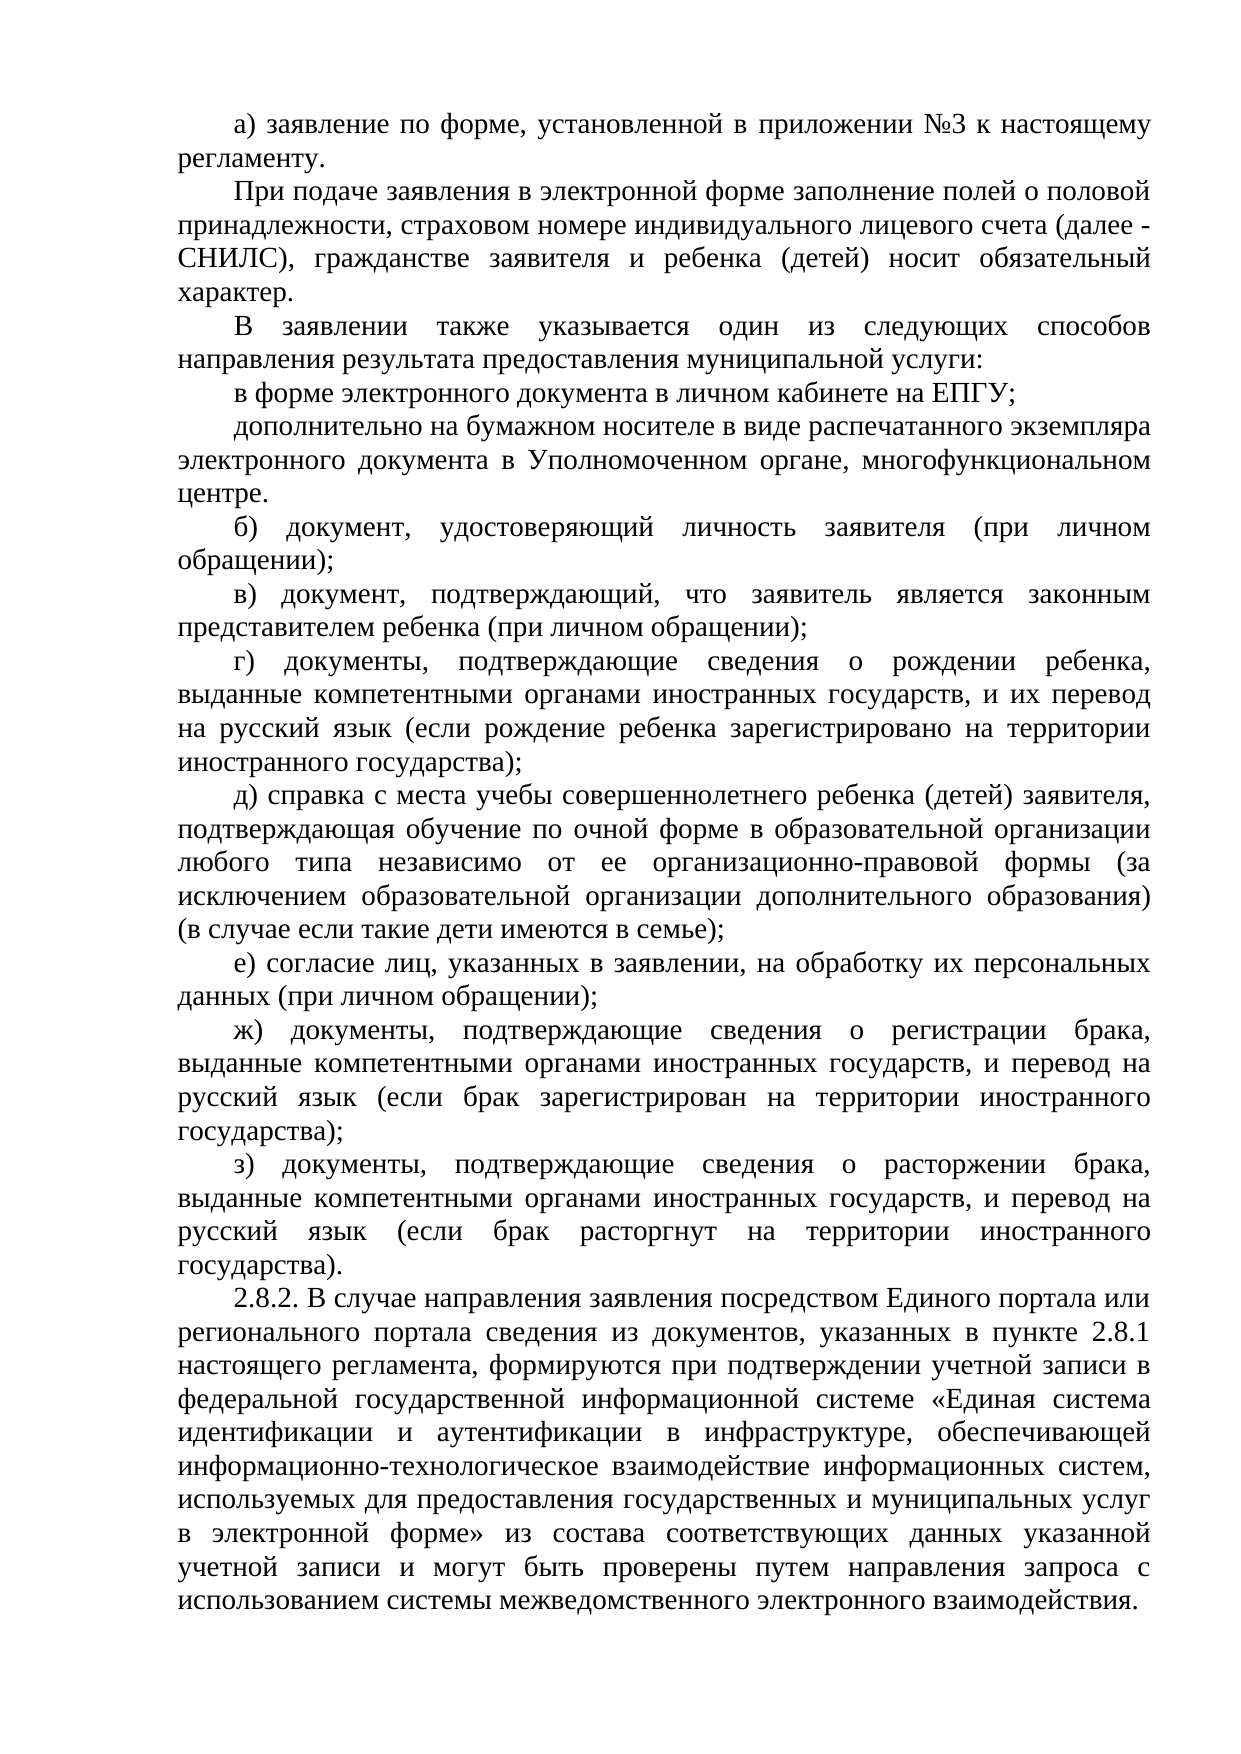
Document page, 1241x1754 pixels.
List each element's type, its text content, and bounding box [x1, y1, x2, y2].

text В заявлении также указывается один из следующих способов направления результата предоставления муниципальной услуги: [177, 308, 1152, 375]
text в форме электронного документа в личном кабинете на ЕПГУ; [177, 375, 1152, 408]
text дополнительно на бумажном носителе в виде распечатанного экземпляра электронного документа в Уполномоченном органе, многофункциональном центре. [177, 408, 1152, 509]
text б) документ, удостоверяющий личность заявителя (при личном обращении); [177, 509, 1152, 576]
text з) документы, подтверждающие сведения о расторжении брака, выданные компетентными органами иностранных государств, и перевод на русский язык (если брак расторгнут на территории иностранного государства). [177, 1146, 1152, 1280]
text е) согласие лиц, указанных в заявлении, на обработку их персональных данных (при личном обращении); [177, 945, 1152, 1012]
text 2.8.2. В случае направления заявления посредством Единого портала или регионального портала сведения из документов, указанных в пункте 2.8.1 настоящего регламента, формируются при подтверждении учетной записи в федеральной государственной информационной системе «Единая система идентификации и аутентификации в инфраструктуре, обеспечивающей информационно-технологическое взаимодействие информационных систем, используемых для предоставления государственных и муниципальных услуг в электронной форме» из состава соответствующих данных указанной учетной записи и могут быть проверены путем направления запроса с использованием системы межведомственного электронного взаимодействия. [177, 1280, 1152, 1616]
text г) документы, подтверждающие сведения о рождении ребенка, выданные компетентными органами иностранных государств, и их перевод на русский язык (если рождение ребенка зарегистрировано на территории иностранного государства); [177, 643, 1152, 777]
text При подаче заявления в электронной форме заполнение полей о половой принадлежности, страховом номере индивидуального лицевого счета (далее - СНИЛС), гражданстве заявителя и ребенка (детей) носит обязательный характер. [177, 173, 1152, 308]
text ж) документы, подтверждающие сведения о регистрации брака, выданные компетентными органами иностранных государств, и перевод на русский язык (если брак зарегистрирован на территории иностранного государства); [177, 1012, 1152, 1146]
text а) заявление по форме, установленной в приложении №3 к настоящему регламенту. [177, 106, 1152, 173]
text д) справка с места учебы совершеннолетнего ребенка (детей) заявителя, подтверждающая обучение по очной форме в образовательной организации любого типа независимо от ее организационно-правовой формы (за исключением образовательной организации дополнительного образования) (в случае если такие дети имеются в семье); [177, 777, 1152, 945]
text в) документ, подтверждающий, что заявитель является законным представителем ребенка (при личном обращении); [177, 576, 1152, 643]
